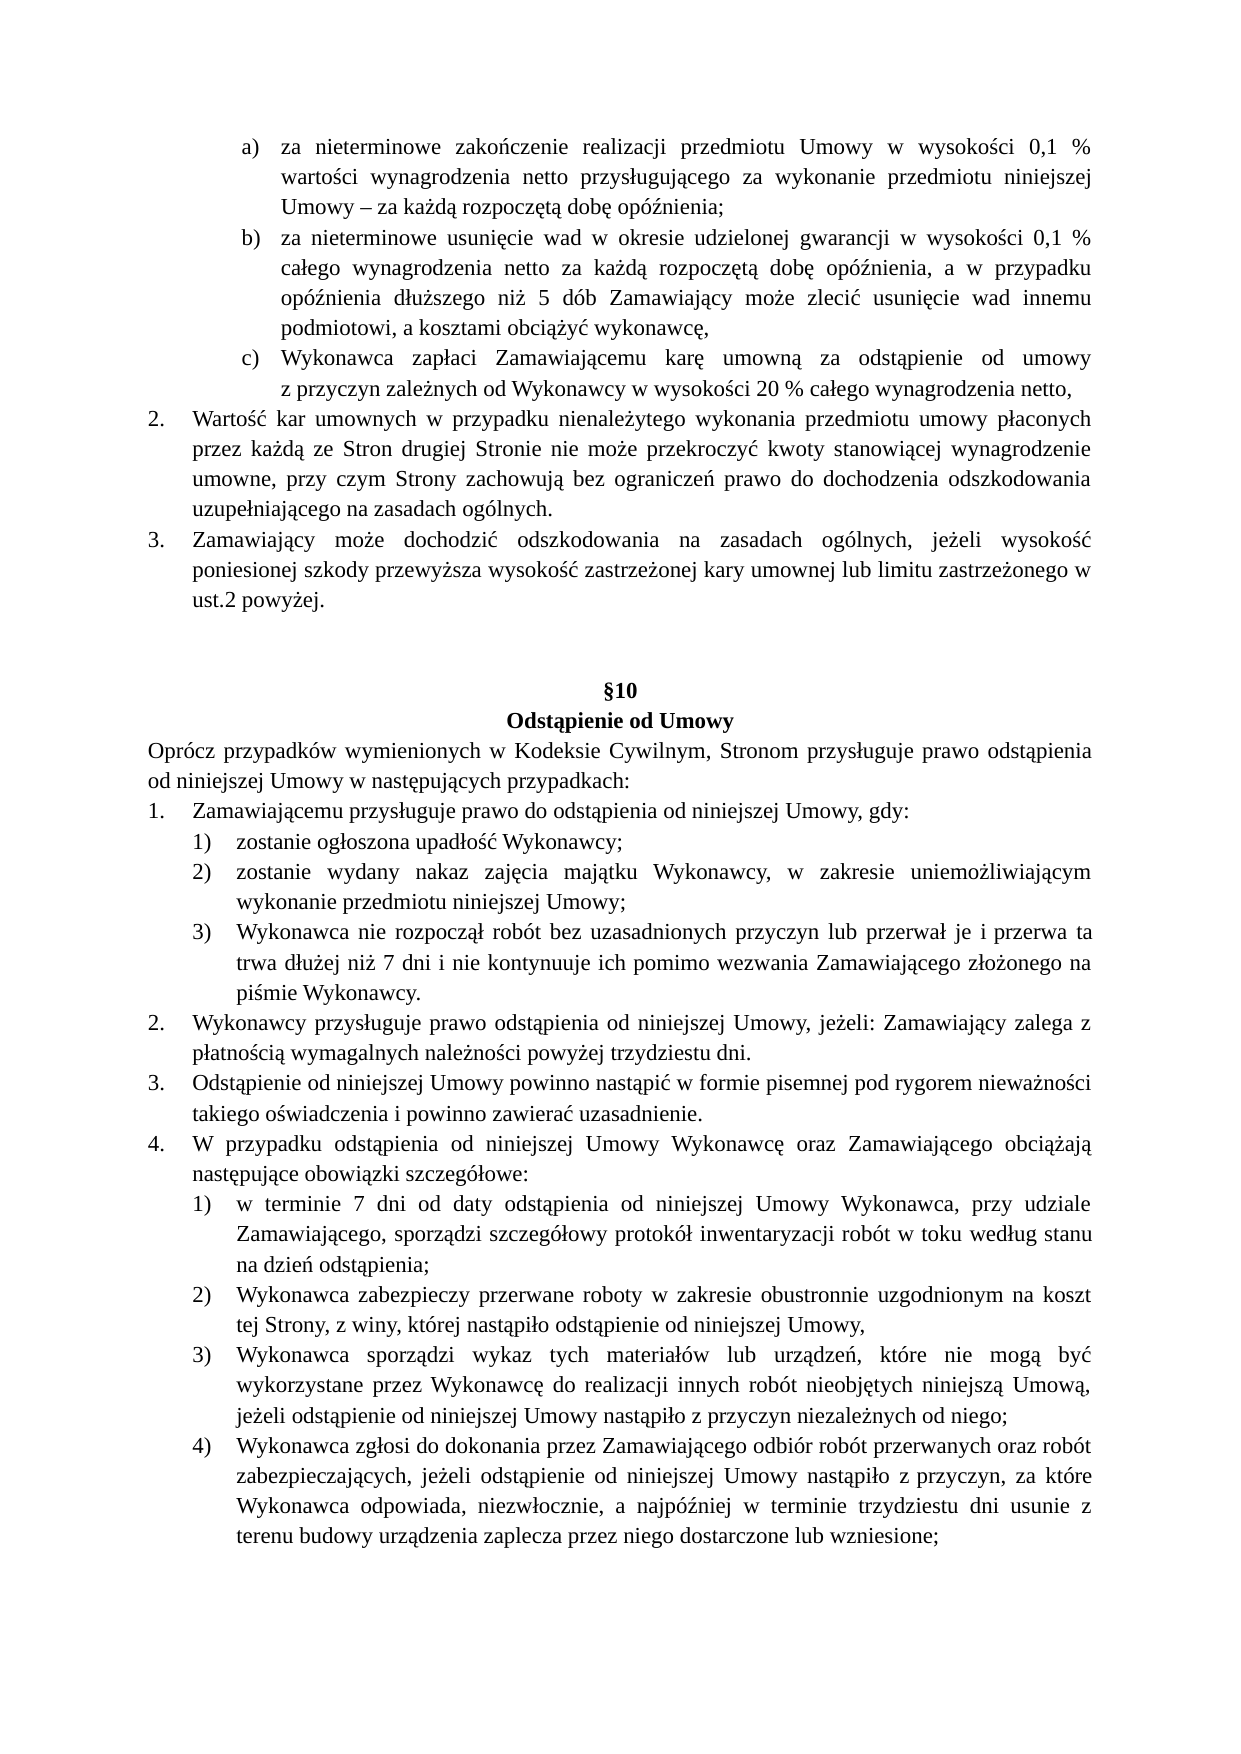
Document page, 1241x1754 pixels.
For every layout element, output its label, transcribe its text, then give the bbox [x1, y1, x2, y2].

list Wykonawca zapłaci Zamawiającemu karę umowną za odstąpienie od umowy z przyczyn zależnych od Wykonawcy w wysokości 20 % całego wynagrodzenia netto, [241, 344, 1093, 401]
list Zamawiającemu przysługuje prawo do odstąpienia od niniejszej Umowy, gdy: [148, 797, 1093, 824]
list Zamawiający może dochodzić odszkodowania na zasadach ogólnych, jeżeli wysokość poniesionej szkody przewyższa wysokość zastrzeżonej kary umownej lub limitu zastrzeżonego w ust.2 powyżej. [148, 526, 1093, 612]
list Wykonawca zgłosi do dokonania przez Zamawiającego odbiór robót przerwanych oraz robót zabezpieczających, jeżeli odstąpienie od niniejszej Umowy nastąpiło z przyczyn, za które Wykonawca odpowiada, niezwłocznie, a najpóźniej w terminie trzydziestu dni usunie z terenu budowy urządzenia zaplecza przez niego dostarczone lub wzniesione; [192, 1432, 1093, 1549]
list w terminie 7 dni od daty odstąpienia od niniejszej Umowy Wykonawca, przy udziale Zamawiającego, sporządzi szczegółowy protokół inwentaryzacji robót w toku według stanu na dzień odstąpienia; [192, 1190, 1093, 1277]
text §10 [148, 677, 1093, 703]
subtitle Odstąpienie od Umowy [148, 707, 1093, 733]
list Wartość kar umownych w przypadku nienależytego wykonania przedmiotu umowy płaconych przez każdą ze Stron drugiej Stronie nie może przekroczyć kwoty stanowiącej wynagrodzenie umowne, przy czym Strony zachowują bez ograniczeń prawo do dochodzenia odszkodowania uzupełniającego na zasadach ogólnych. [148, 405, 1093, 522]
list za nieterminowe zakończenie realizacji przedmiotu Umowy w wysokości 0,1 % wartości wynagrodzenia netto przysługującego za wykonanie przedmiotu niniejszej Umowy – za każdą rozpoczętą dobę opóźnienia; [241, 133, 1093, 220]
list Wykonawcy przysługuje prawo odstąpienia od niniejszej Umowy, jeżeli: Zamawiający zalega z płatnością wymagalnych należności powyżej trzydziestu dni. [148, 1009, 1093, 1066]
list zostanie ogłoszona upadłość Wykonawcy; [192, 828, 1093, 854]
list Wykonawca zabezpieczy przerwane roboty w zakresie obustronnie uzgodnionym na koszt tej Strony, z winy, której nastąpiło odstąpienie od niniejszej Umowy, [192, 1281, 1093, 1337]
list zostanie wydany nakaz zajęcia majątku Wykonawcy, w zakresie uniemożliwiającym wykonanie przedmiotu niniejszej Umowy; [192, 858, 1093, 914]
text Oprócz przypadków wymienionych w Kodeksie Cywilnym, Stronom przysługuje prawo odstąpienia od niniejszej Umowy w następujących przypadkach: [148, 737, 1093, 794]
list Wykonawca sporządzi wykaz tych materiałów lub urządzeń, które nie mogą być wykorzystane przez Wykonawcę do realizacji innych robót nieobjętych niniejszą Umową, jeżeli odstąpienie od niniejszej Umowy nastąpiło z przyczyn niezależnych od niego; [192, 1341, 1093, 1428]
list Odstąpienie od niniejszej Umowy powinno nastąpić w formie pisemnej pod rygorem nieważności takiego oświadczenia i powinno zawierać uzasadnienie. [148, 1069, 1093, 1126]
list za nieterminowe usunięcie wad w okresie udzielonej gwarancji w wysokości 0,1 % całego wynagrodzenia netto za każdą rozpoczętą dobę opóźnienia, a w przypadku opóźnienia dłuższego niż 5 dób Zamawiający może zlecić usunięcie wad innemu podmiotowi, a kosztami obciążyć wykonawcę, [241, 223, 1093, 341]
list W przypadku odstąpienia od niniejszej Umowy Wykonawcę oraz Zamawiającego obciążają następujące obowiązki szczegółowe: [148, 1130, 1093, 1186]
list Wykonawca nie rozpoczął robót bez uzasadnionych przyczyn lub przerwał je i przerwa ta trwa dłużej niż 7 dni i nie kontynuuje ich pomimo wezwania Zamawiającego złożonego na piśmie Wykonawcy. [192, 918, 1093, 1005]
